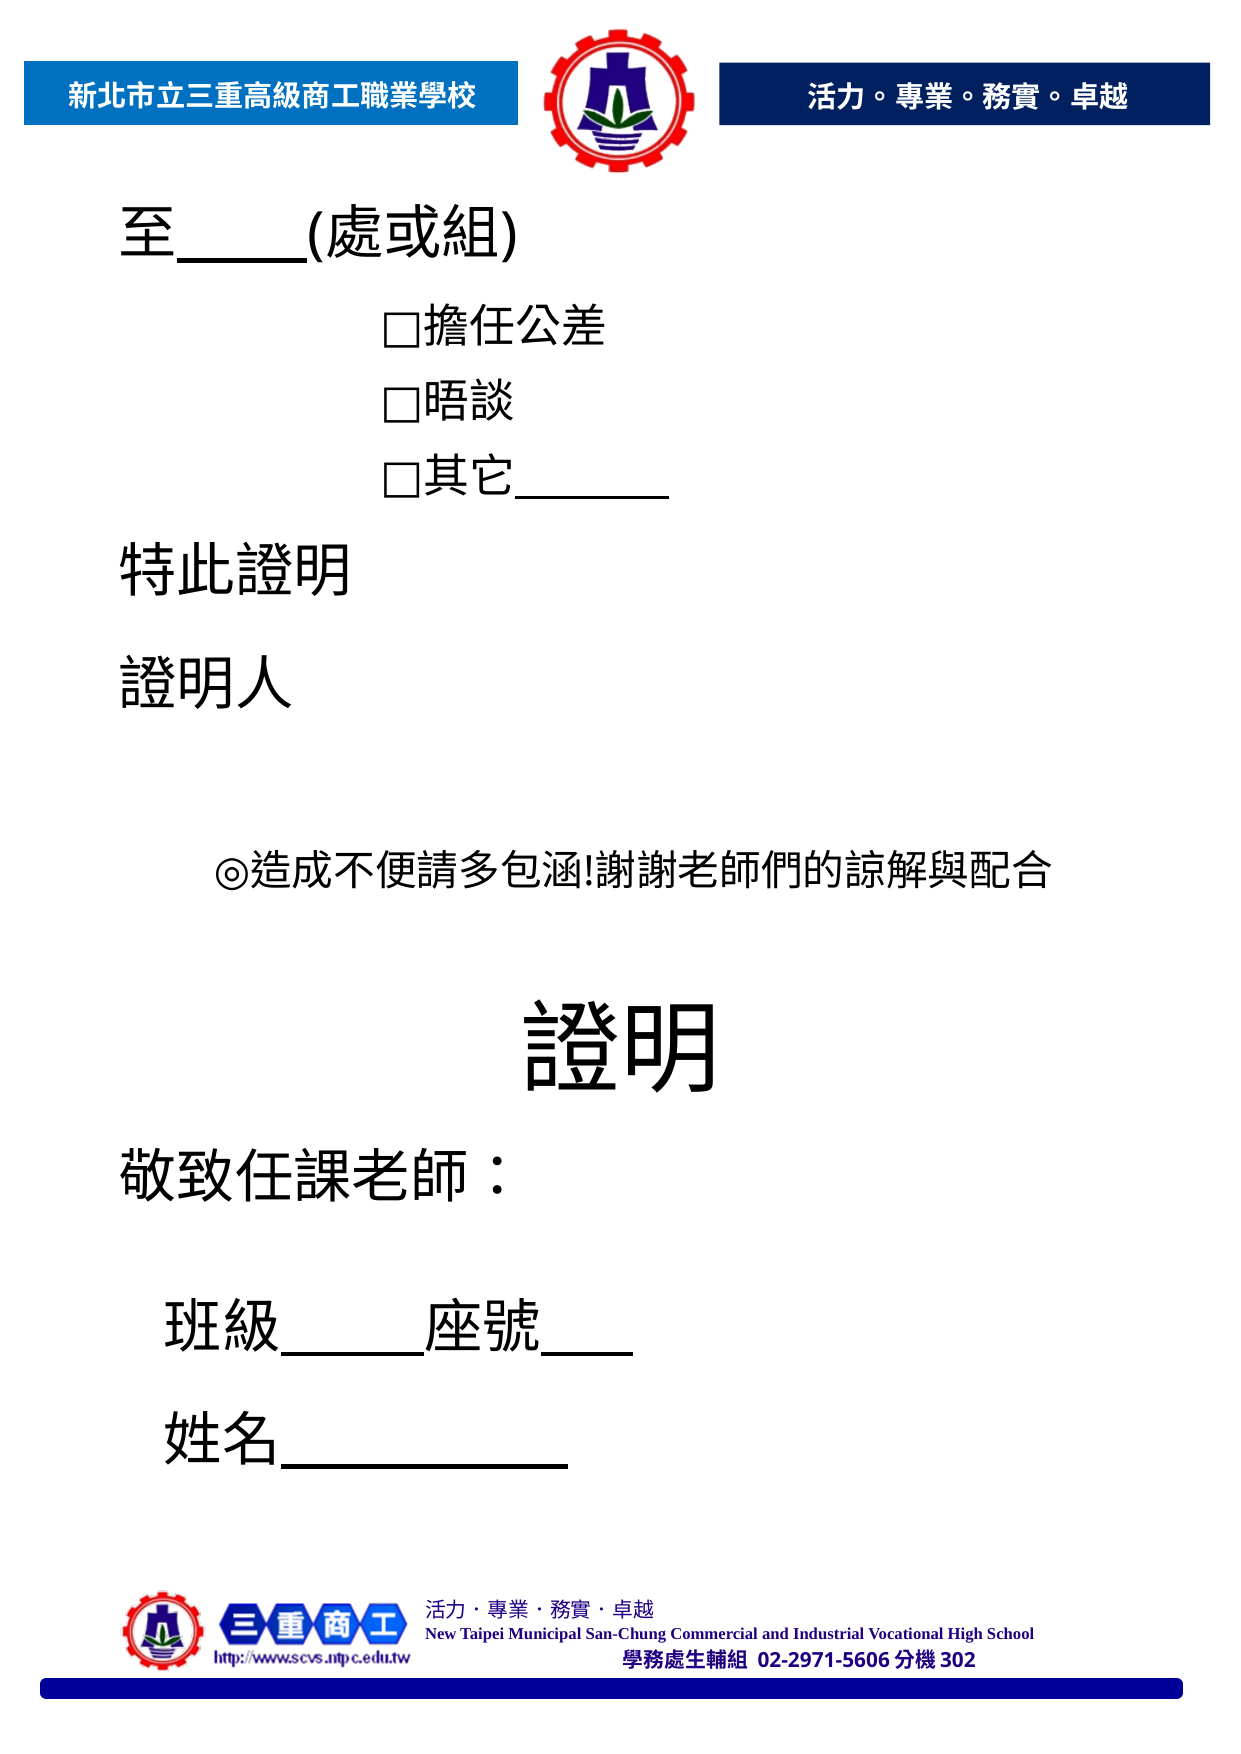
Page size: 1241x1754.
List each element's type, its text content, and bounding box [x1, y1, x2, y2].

text 特此證明 [118, 510, 1122, 622]
list ◎造成不便請多包涵!謝謝老師們的諒解與配合 [213, 837, 1128, 898]
text 班級 座號 [118, 1266, 1122, 1378]
text □擔任公差 [118, 285, 1122, 360]
text 至 (處或組) [118, 172, 1122, 285]
text □其它 [118, 435, 1122, 510]
picture [538, 19, 699, 179]
text 敬致任課老師： [118, 1116, 1122, 1228]
text □晤談 [118, 360, 1122, 435]
text 證明 [118, 966, 1122, 1116]
picture [113, 1586, 419, 1676]
text 證明人 [118, 622, 1122, 735]
text 姓名 [118, 1378, 1122, 1491]
